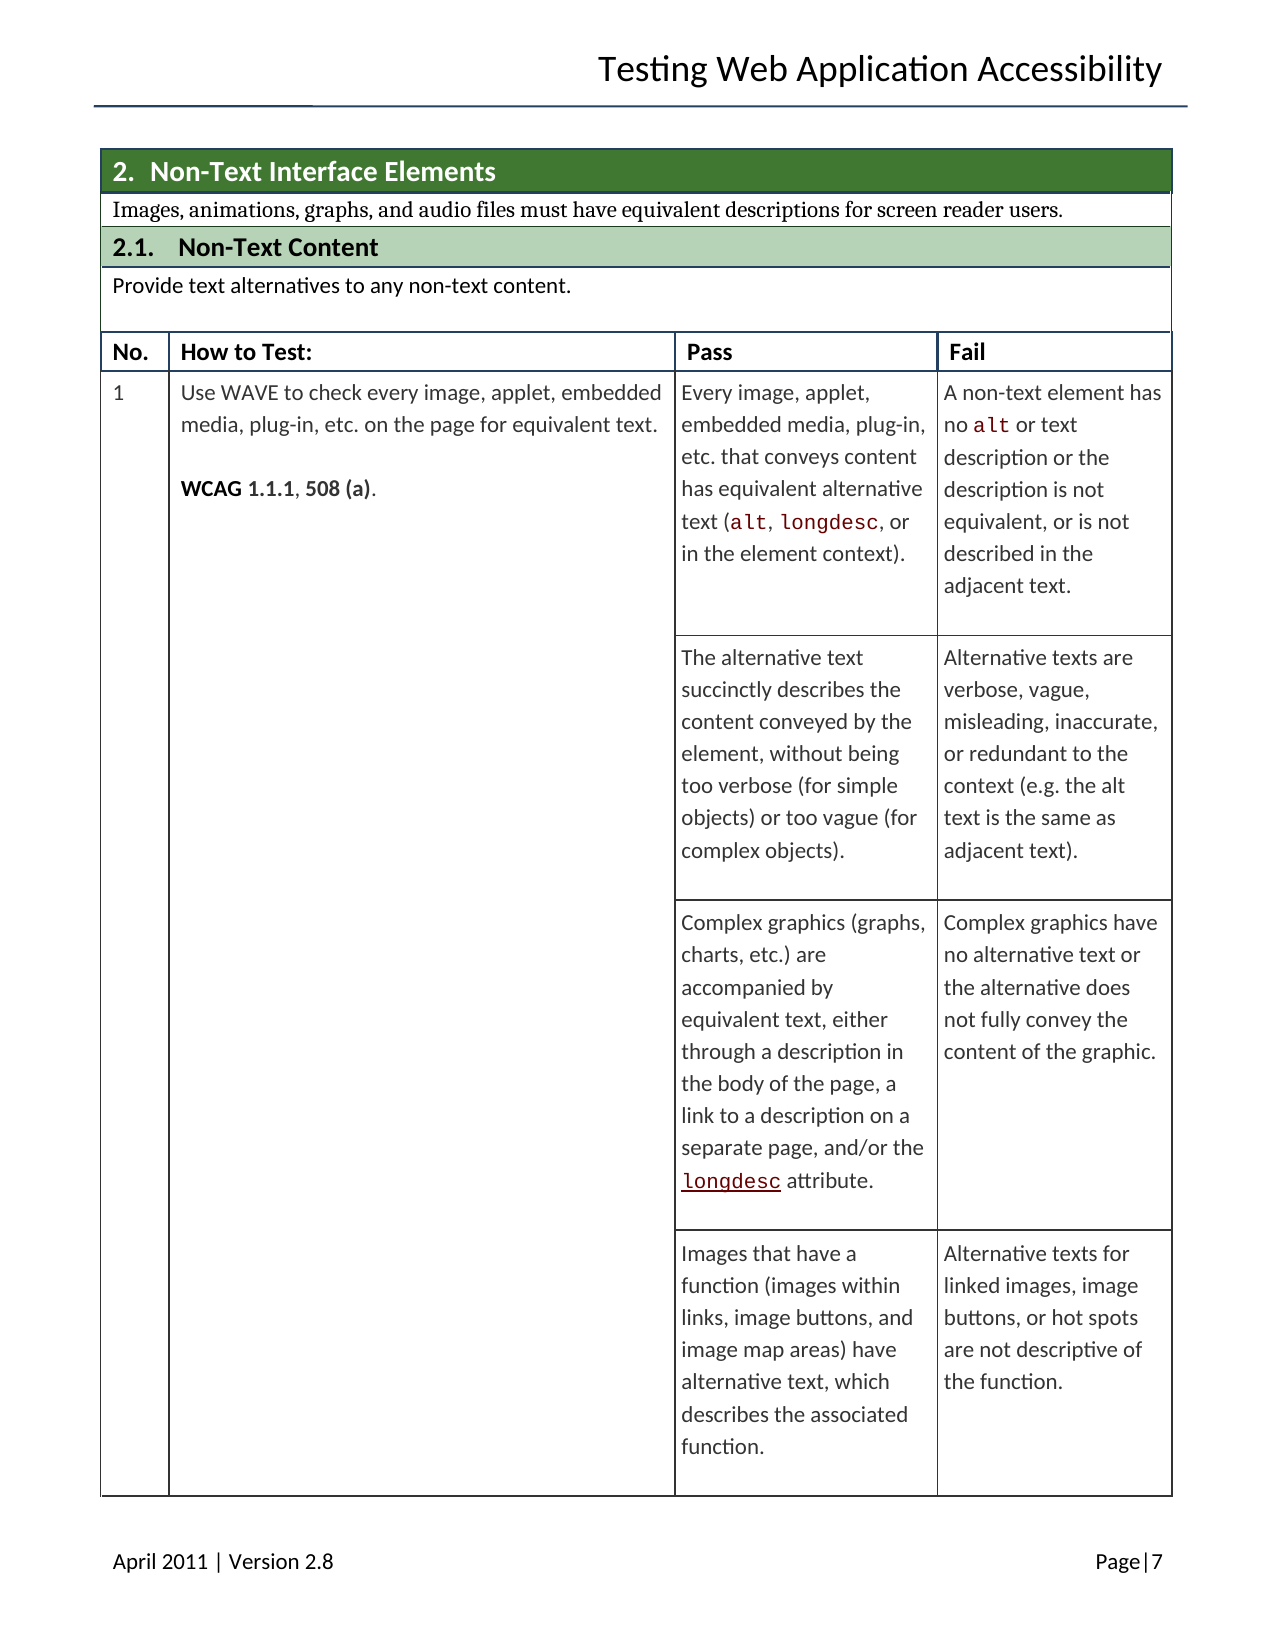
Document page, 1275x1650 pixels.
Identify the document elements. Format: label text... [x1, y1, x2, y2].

table_cell Complex graphics (graphs, charts, etc.) are accompanied by equivalent text, either through a description in the body of the page, a link to a description on a separate page, and/or the longdesc attribute. [676, 901, 937, 1229]
table_cell How to Test: [170, 333, 674, 370]
table_cell Fail [939, 331, 1171, 370]
table_cell 1 [101, 372, 168, 1495]
table_cell Complex graphics have no alternative text or the alternative does not fully convey the content of the graphic. [938, 901, 1171, 1229]
table_cell Non-Text Content [101, 226, 1171, 266]
table_cell Provide text alternatives to any non-text content. [101, 266, 1171, 331]
table_cell A non-text element has no alt or text description or the description is not equivalent, or is not described in the adjacent text. [938, 372, 1171, 635]
table_cell Alternative texts for linked images, image buttons, or hot spots are not descriptive of the function. [938, 1231, 1171, 1495]
table_cell Images that have a function (images within links, image buttons, and image map areas) have alternative text, which describes the associated function. [676, 1231, 937, 1495]
table_cell No. [102, 333, 168, 370]
table_cell Every image, applet, embedded media, plug-in, etc. that conveys content has equivalent alternative text (alt, longdesc, or in the element context). [676, 372, 937, 635]
table_cell Alternative texts are verbose, vague, misleading, inaccurate, or redundant to the context (e.g. the alt text is the same as adjacent text). [938, 636, 1171, 899]
table_header Non-Text Interface Elements [102, 150, 1171, 191]
table_cell Pass [676, 333, 936, 370]
table_cell Images, animations, graphs, and audio files must have equivalent descriptions for screen reader users. [101, 191, 1171, 226]
table_cell Use WAVE to check every image, applet, embedded media, plug-in, etc. on the page for equivalent text. WCAG 1.1.1, 508 (a). [170, 372, 674, 1495]
table_cell The alternative text succinctly describes the content conveyed by the element, without being too verbose (for simple objects) or too vague (for complex objects). [676, 636, 937, 899]
